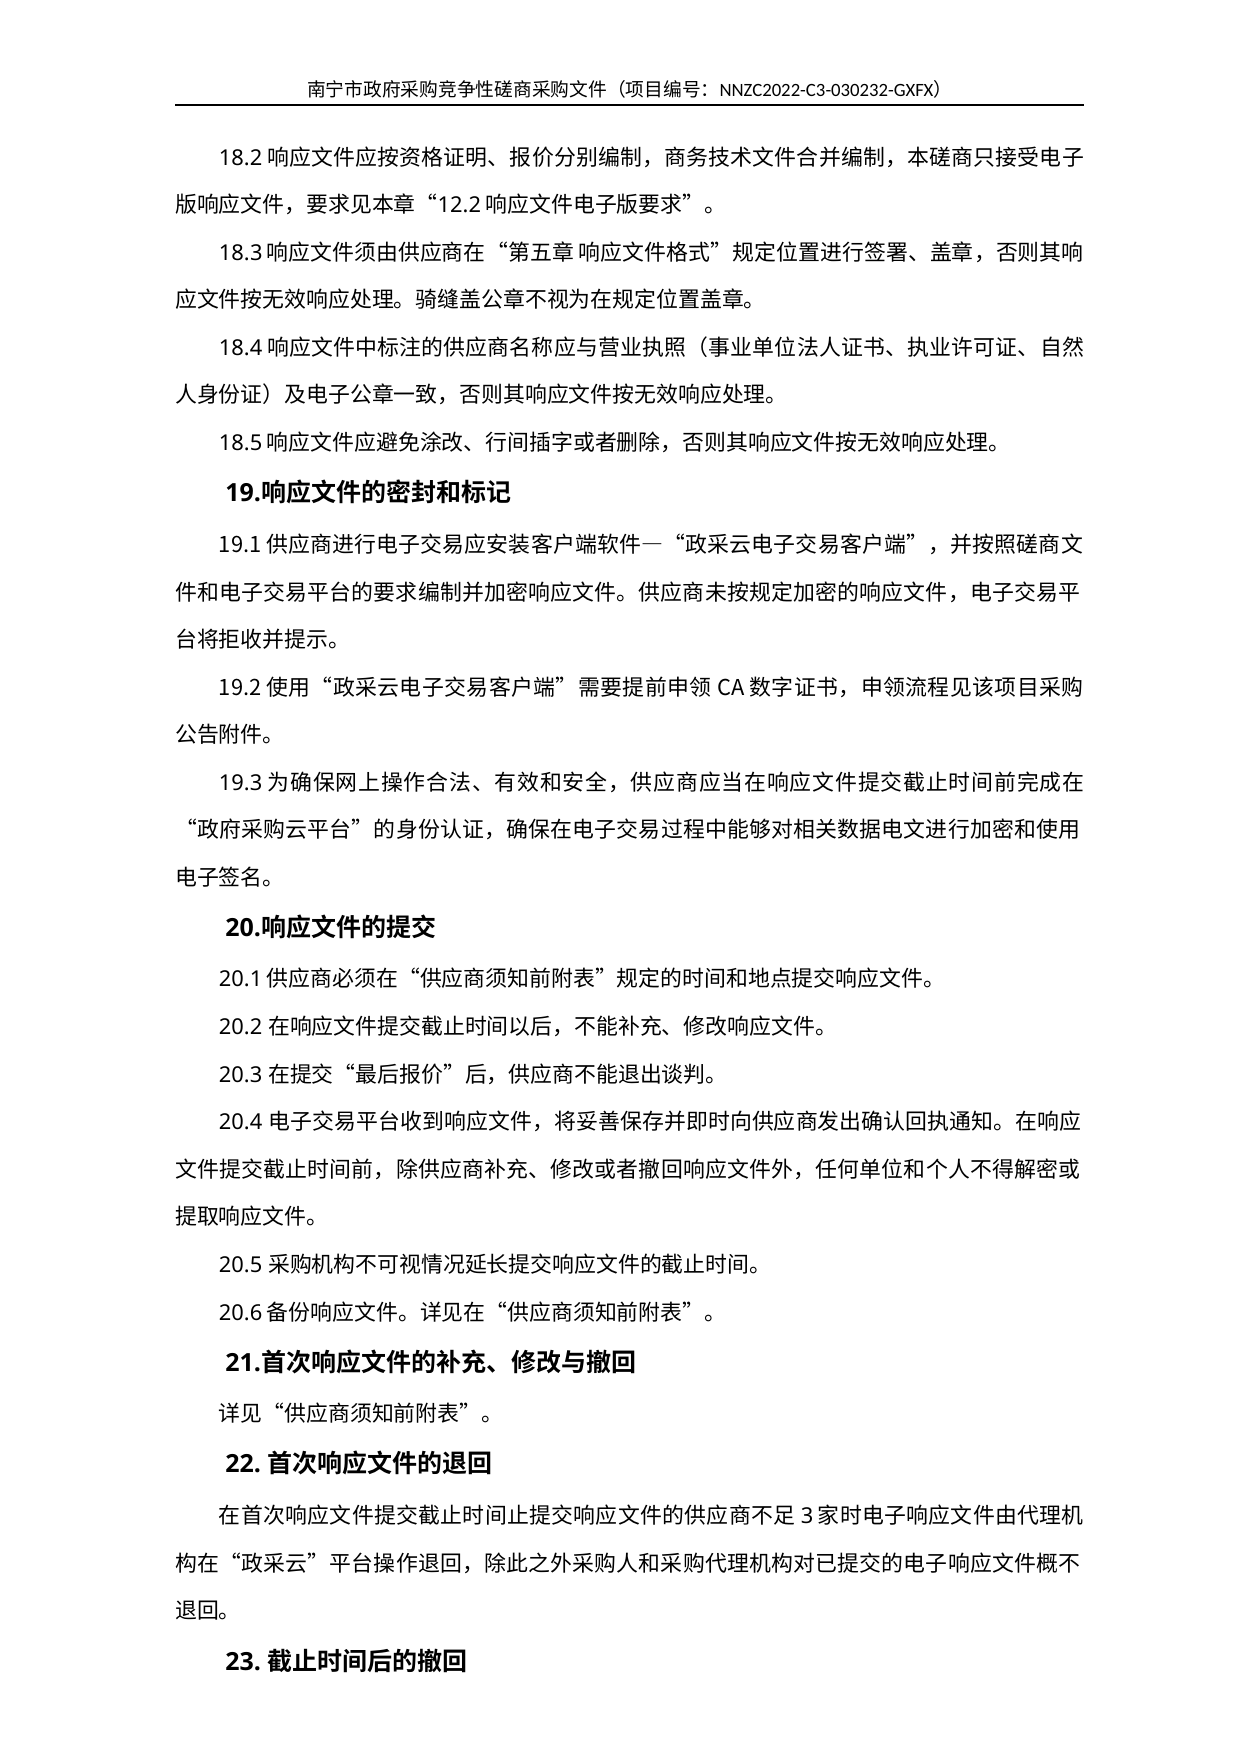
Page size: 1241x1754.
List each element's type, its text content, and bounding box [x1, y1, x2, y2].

text 19.响应文件的密封和标记 [175, 473, 1084, 509]
text 20.3 在提交“最后报价”后，供应商不能退出谈判。 [175, 1057, 1084, 1088]
text 19.1供应商进行电子交易应安装客户端软件—“政采云电子交易客户端”，并按照磋商文件和电子交易平台的要求编制并加密响应文件。供应商未按规定加密的响应文件，电子交易平台将拒收并提示。 [175, 527, 1084, 654]
text 22. 首次响应文件的退回 [175, 1444, 1084, 1480]
text 20.2 在响应文件提交截止时间以后，不能补充、修改响应文件。 [175, 1009, 1084, 1041]
text 20.5 采购机构不可视情况延长提交响应文件的截止时间。 [175, 1247, 1084, 1279]
text 21.首次响应文件的补充、修改与撤回 [175, 1342, 1084, 1378]
text 20.响应文件的提交 [175, 907, 1084, 943]
text 20.4 电子交易平台收到响应文件，将妥善保存并即时向供应商发出确认回执通知。在响应文件提交截止时间前，除供应商补充、修改或者撤回响应文件外，任何单位和个人不得解密或提取响应文件。 [175, 1104, 1084, 1231]
text 20.1供应商必须在“供应商须知前附表”规定的时间和地点提交响应文件。 [175, 961, 1084, 993]
text 18.2响应文件应按资格证明、报价分别编制，商务技术文件合并编制，本磋商只接受电子版响应文件，要求见本章“12.2响应文件电子版要求”。 [175, 139, 1084, 219]
text 在首次响应文件提交截止时间止提交响应文件的供应商不足3家时电子响应文件由代理机构在“政采云”平台操作退回，除此之外采购人和采购代理机构对已提交的电子响应文件概不退回。 [175, 1498, 1084, 1625]
text 详见“供应商须知前附表”。 [175, 1396, 1084, 1428]
text 20.6备份响应文件。详见在“供应商须知前附表”。 [175, 1294, 1084, 1326]
text 18.3响应文件须由供应商在“第五章 响应文件格式”规定位置进行签署、盖章，否则其响应文件按无效响应处理。骑缝盖公章不视为在规定位置盖章。 [175, 235, 1084, 314]
text 18.5响应文件应避免涂改、行间插字或者删除，否则其响应文件按无效响应处理。 [175, 425, 1084, 457]
text 19.3为确保网上操作合法、有效和安全，供应商应当在响应文件提交截止时间前完成在“政府采购云平台”的身份认证，确保在电子交易过程中能够对相关数据电文进行加密和使用电子签名。 [175, 764, 1084, 891]
text 18.4响应文件中标注的供应商名称应与营业执照（事业单位法人证书、执业许可证、自然人身份证）及电子公章一致，否则其响应文件按无效响应处理。 [175, 330, 1084, 409]
text 23. 截止时间后的撤回 [175, 1641, 1084, 1677]
text 19.2使用“政采云电子交易客户端”需要提前申领CA数字证书，申领流程见该项目采购公告附件。 [175, 669, 1084, 749]
